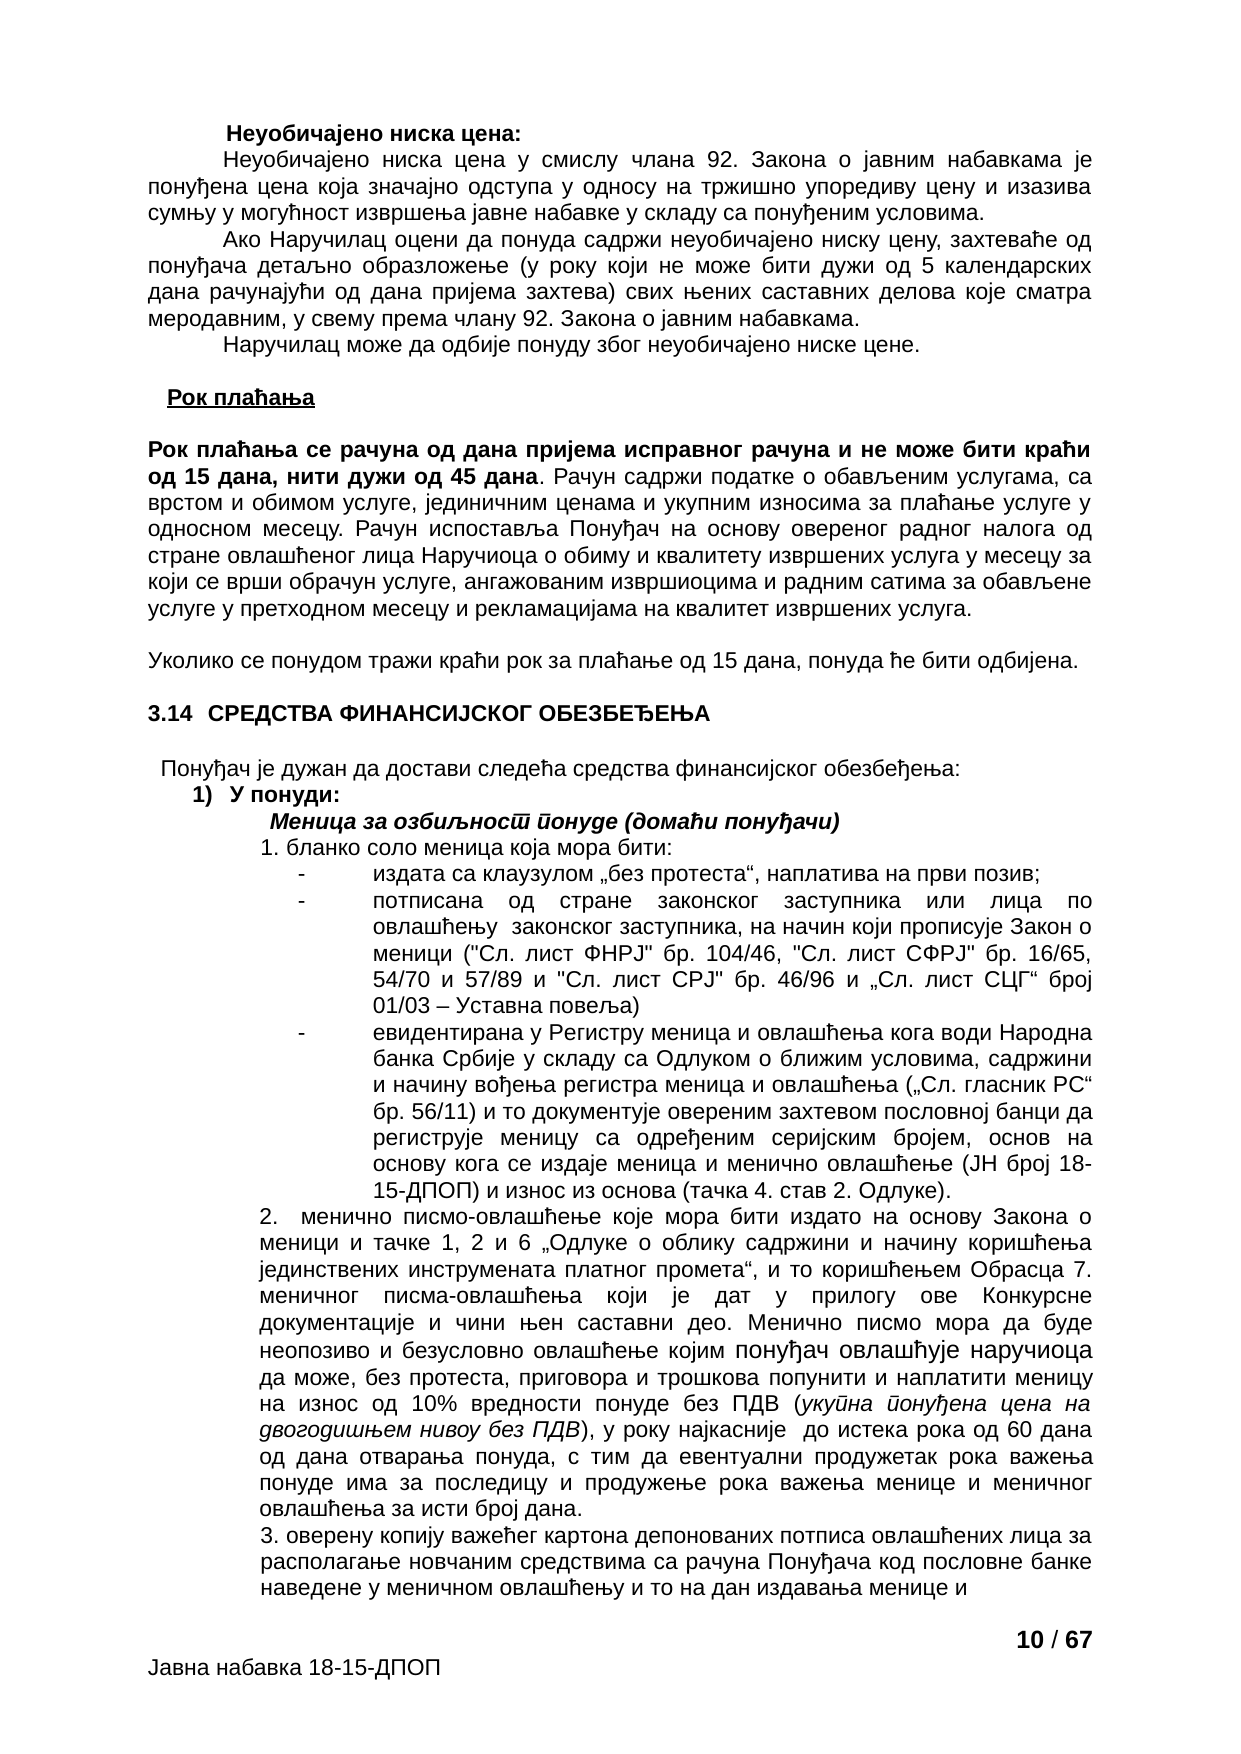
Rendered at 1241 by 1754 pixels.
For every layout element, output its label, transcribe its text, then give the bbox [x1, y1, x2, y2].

text Понуђач је дужан да достави следећа средства финансијског обезбеђења: [148, 755, 1122, 781]
text Наручилац може да одбије понуду због неуобичајено ниске цене. [148, 331, 1093, 357]
list 3. оверену копију важећег картона депонованих потписа овлашћених лица за располагање новчаним средствима са рачуна Понуђача код пословне банке наведене у меничном овлашћењу и то на дан издавања менице и [260, 1522, 1093, 1601]
list У понуди: [192, 781, 1093, 808]
text Неуобичајено ниска цена у смислу члана 92. Закона о јавним набавкама је понуђена цена која значајно одступа у односу на тржишно упоредиву цену и изазива сумњу у могућност извршења јавне набавке у складу са понуђеним условима. [148, 146, 1093, 226]
list евидентирана у Регистру меница и овлашћења кога води Народна банка Србије у складу са Одлуком о ближим условима, садржини и начину вођења регистра меница и овлашћења („Сл. гласник РС“ бр. 56/11) и то документује овереним захтевом пословној банци да региструје меницу са одређеним серијским бројем, основ на основу кога се издаје меница и менично овлашћење (ЈН број 18-15-ДПОП) и износ из основа (тачка 4. став 2. Одлуке). [298, 1018, 1093, 1203]
text Меница за озбиљност понуде (домаћи понуђачи) [269, 808, 1093, 834]
text Рок плаћања се рачуна од дана пријема исправног рачуна и не може бити краћи од 15 дана, нити дужи од 45 дана. Рачун садржи податке о обављеним услугама, са врстом и обимом услуге, јединичним ценама и укупним износима за плаћање услуге у односном месецу. Рачун испоставља Понуђач на основу овереног радног налога од стране овлашћеног лица Наручиоца о обиму и квалитету извршених услуга у месецу за који се врши обрачун услуге, ангажованим извршиоцима и радним сатима за обављене услуге у претходном месецу и рекламацијама на квалитет извршених услуга. [148, 436, 1093, 621]
title Уколико се понудом тражи краћи рок за плаћање од 15 дана, понуда ће бити одбијена. [148, 647, 1093, 673]
text 2. менично писмо-овлашћење које мора бити издато на основу Закона о меници и тачке 1, 2 и 6 „Одлуке о облику садржини и начину коришћења јединствених инструмената платног промета“, и то коришћењем Обрасца 7. меничног писма-овлашћења који је дат у прилогу ове Конкурсне документације и чини њен саставни део. Менично писмо мора да буде неопозиво и безусловно овлашћење којим понуђач овлашћује наручиоца да може, без протеста, приговора и трошкова попунити и наплатити меницу на износ од 10% вредности понуде без ПДВ (укупна понуђена цена на двогодишњем нивоу без ПДВ), у року најкасније до истека рока од 60 дана од дана отварања понуда, с тим да евентуални продужетак рока важења понуде има за последицу и продужење рока важења менице и меничног овлашћења за исти број дана. [259, 1203, 1093, 1522]
list потписана од стране законског заступника или лица по овлашћењу законског заступника, на начин који прописује Закон о меници ("Сл. лист ФНРЈ" бр. 104/46, "Сл. лист СФРЈ" бр. 16/65, 54/70 и 57/89 и "Сл. лист СРЈ" бр. 46/96 и „Сл. лист СЦГ“ број 01/03 – Уставна повеља) [298, 887, 1093, 1018]
text Неуобичајено ниска цена: [148, 120, 1093, 146]
list издата са клаузулом „без протеста“, наплатива на први позив; [298, 860, 1093, 887]
list 1. бланко соло меница која мора бити: [260, 834, 1093, 860]
subtitle 3.14 СРЕДСТВА ФИНАНСИЈСКОГ ОБЕЗБЕЂЕЊА [148, 700, 1093, 726]
text Рок плаћања [148, 384, 1093, 410]
text Ако Наручилац оцени да понуда садржи неуобичајено ниску цену, захтеваће од понуђача детаљно образложење (у року који не може бити дужи од 5 календарских дана рачунајући од дана пријема захтева) свих њених саставних делова које сматра меродавним, у свему према члану 92. Закона о јавним набавкама. [148, 226, 1093, 331]
